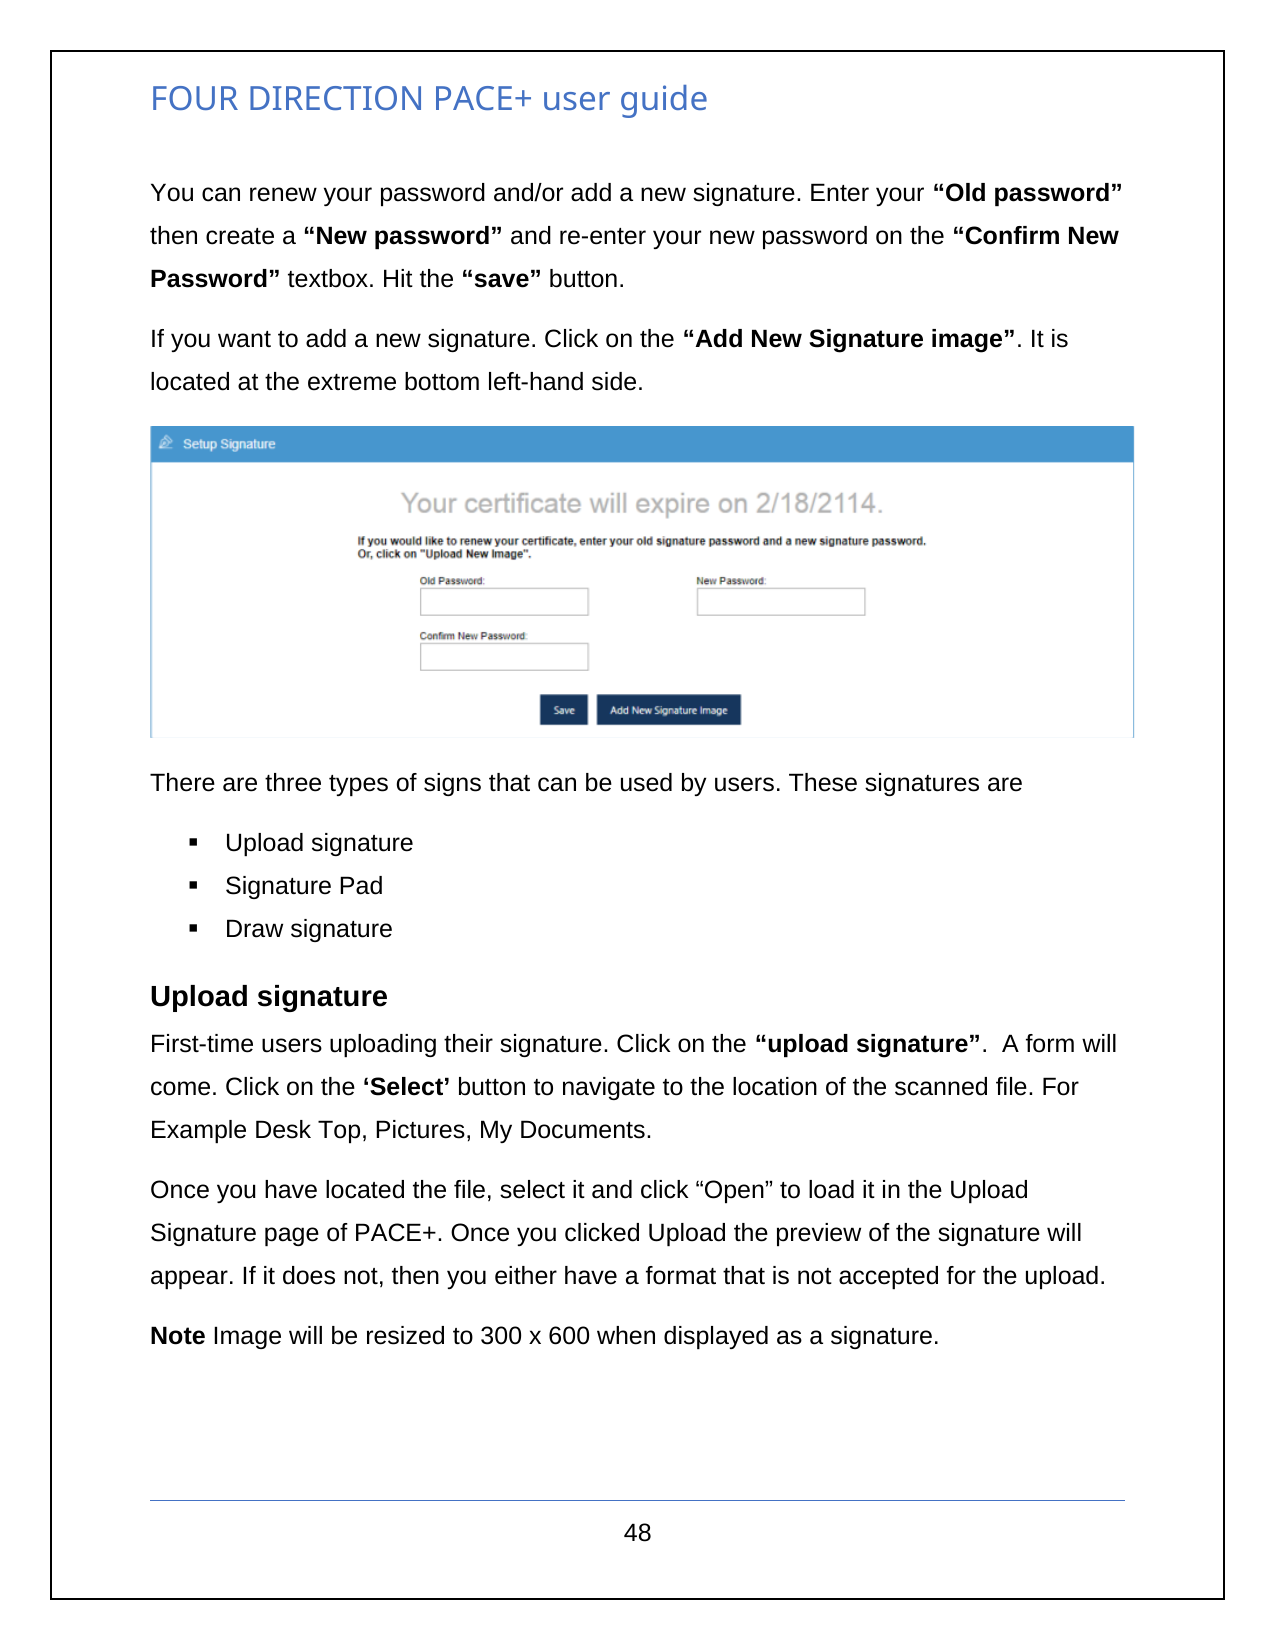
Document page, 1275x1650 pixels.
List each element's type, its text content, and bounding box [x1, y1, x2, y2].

text If you want to add a new signature. Click on the “Add New Signature image”. It is located at the extreme bottom left-hand side. [150, 324, 1125, 396]
text First-time users uploading their signature. Click on the “upload signature”. A form will come. Click on the ‘Select’ button to navigate to the location of the scanned file. For Example Desk Top, Pictures, My Documents. [150, 1029, 1125, 1144]
list Upload signature [187, 828, 1125, 857]
text Once you have located the file, select it and click “Open” to load it in the Upload Signature page of PACE+. Once you clicked Upload the preview of the signature will appear. If it does not, then you either have a format that is not accepted for the upload. [150, 1175, 1125, 1290]
text Note Image will be resized to 300 x 600 when displayed as a signature. [150, 1321, 1125, 1350]
subtitle Upload signature [150, 978, 1125, 1012]
text There are three types of signs that can be used by users. These signatures are [150, 768, 1125, 797]
list Signature Pad [187, 871, 1125, 900]
list Draw signature [187, 914, 1125, 943]
picture [150, 426, 1135, 738]
text You can renew your password and/or add a new signature. Enter your “Old password” then create a “New password” and re-enter your new password on the “Confirm New Password” textbox. Hit the “save” button. [150, 178, 1125, 293]
